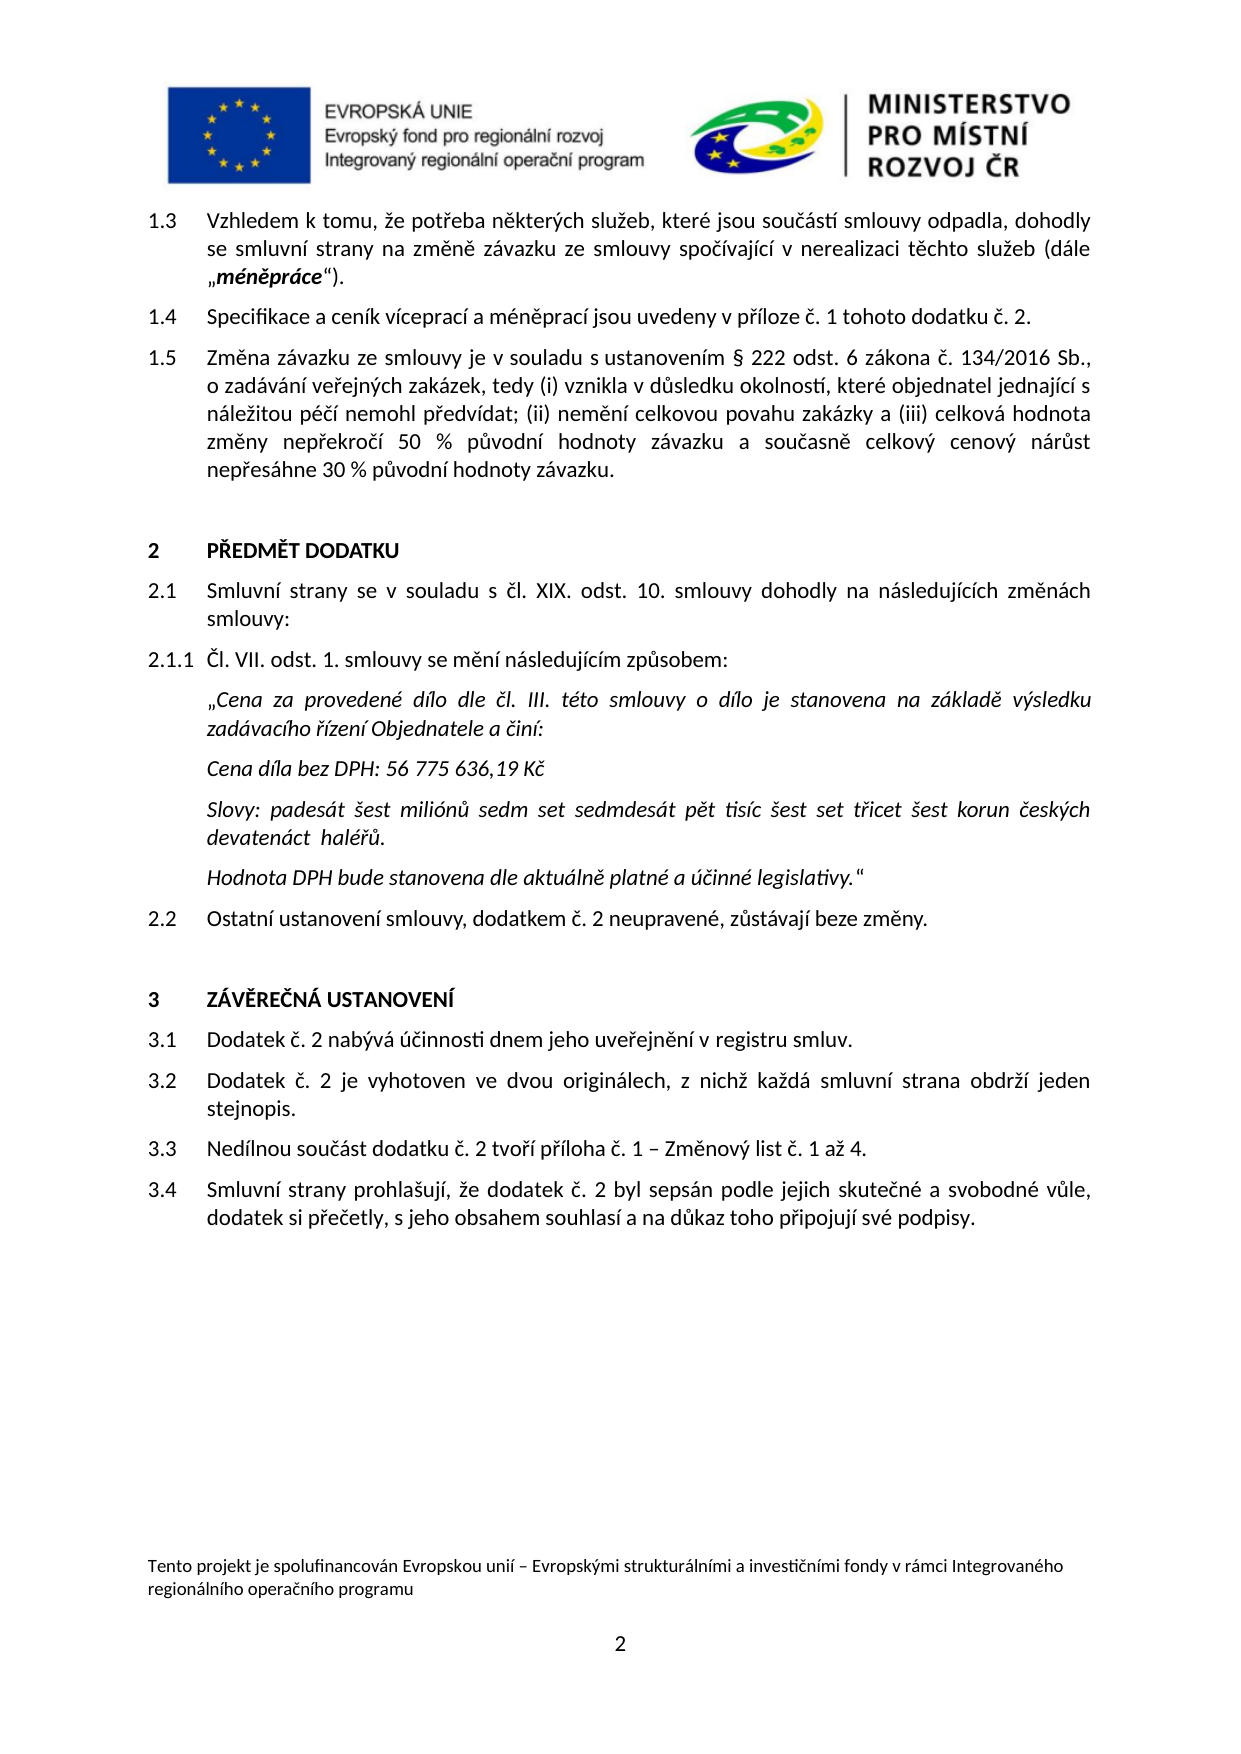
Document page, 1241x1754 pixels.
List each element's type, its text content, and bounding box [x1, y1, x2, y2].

text 1.5 Změna závazku ze smlouvy je v souladu s ustanovením § 222 odst. 6 zákona č. 134/2016 Sb., o zadávání veřejných zakázek, tedy (i) vznikla v důsledku okolností, které objednatel jednající s náležitou péčí nemohl předvídat; (ii) nemění celkovou povahu zakázky a (iii) celková hodnota změny nepřekročí 50 % původní hodnoty závazku a současně celkový cenový nárůst nepřesáhne 30 % původní hodnoty závazku. [148, 343, 1093, 483]
text Hodnota DPH bude stanovena dle aktuálně platné a účinné legislativy.“ [136, 863, 1093, 891]
text 3.1 Dodatek č. 2 nabývá účinnosti dnem jeho uveřejnění v registru smluv. [148, 1025, 1093, 1053]
text 2.1 Smluvní strany se v souladu s čl. XIX. odst. 10. smlouvy dohodly na následujících změnách smlouvy: [148, 577, 1093, 633]
text Slovy: padesát šest miliónů sedm set sedmdesát pět tisíc šest set třicet šest korun českých devatenáct haléřů. [136, 795, 1093, 851]
text 1.3 Vzhledem k tomu, že potřeba některých služeb, které jsou součástí smlouvy odpadla, dohodly se smluvní strany na změně závazku ze smlouvy spočívající v nerealizaci těchto služeb (dále „méněpráce“). [148, 206, 1093, 290]
text 1.4 Specifikace a ceník víceprací a méněprací jsou uvedeny v příloze č. 1 tohoto dodatku č. 2. [148, 302, 1093, 330]
picture [147, 73, 1093, 206]
text 3.4 Smluvní strany prohlašují, že dodatek č. 2 byl sepsán podle jejich skutečné a svobodné vůle, dodatek si přečetly, s jeho obsahem souhlasí a na důkaz toho připojují své podpisy. [148, 1175, 1093, 1231]
text Cena díla bez 56 775 636,19 Kč [136, 754, 1093, 782]
text 3.3 Nedílnou součást dodatku č. 2 tvoří příloha č. 1 – Změnový list č. 1 až 4. [148, 1134, 1093, 1162]
list Čl. VII. odst. 1. smlouvy se mění následujícím způsobem: [148, 645, 1093, 673]
list 2 PŘEDMĚT DODATKU [148, 536, 1093, 564]
text 3 ZÁVĚREČNÁ USTANOVENÍ [148, 985, 1093, 1013]
text „Cena za provedené dílo dle čl. III. této smlouvy o dílo je stanovena na základě výsledku zadávacího řízení Objednatele a činí: [136, 686, 1093, 742]
text 3.2 Dodatek č. 2 je vyhotoven ve dvou originálech, z nichž každá smluvní strana obdrží jeden stejnopis. [148, 1066, 1093, 1122]
text 2.2 Ostatní ustanovení smlouvy, dodatkem č. 2 neupravené, zůstávají beze změny. [148, 904, 1093, 932]
